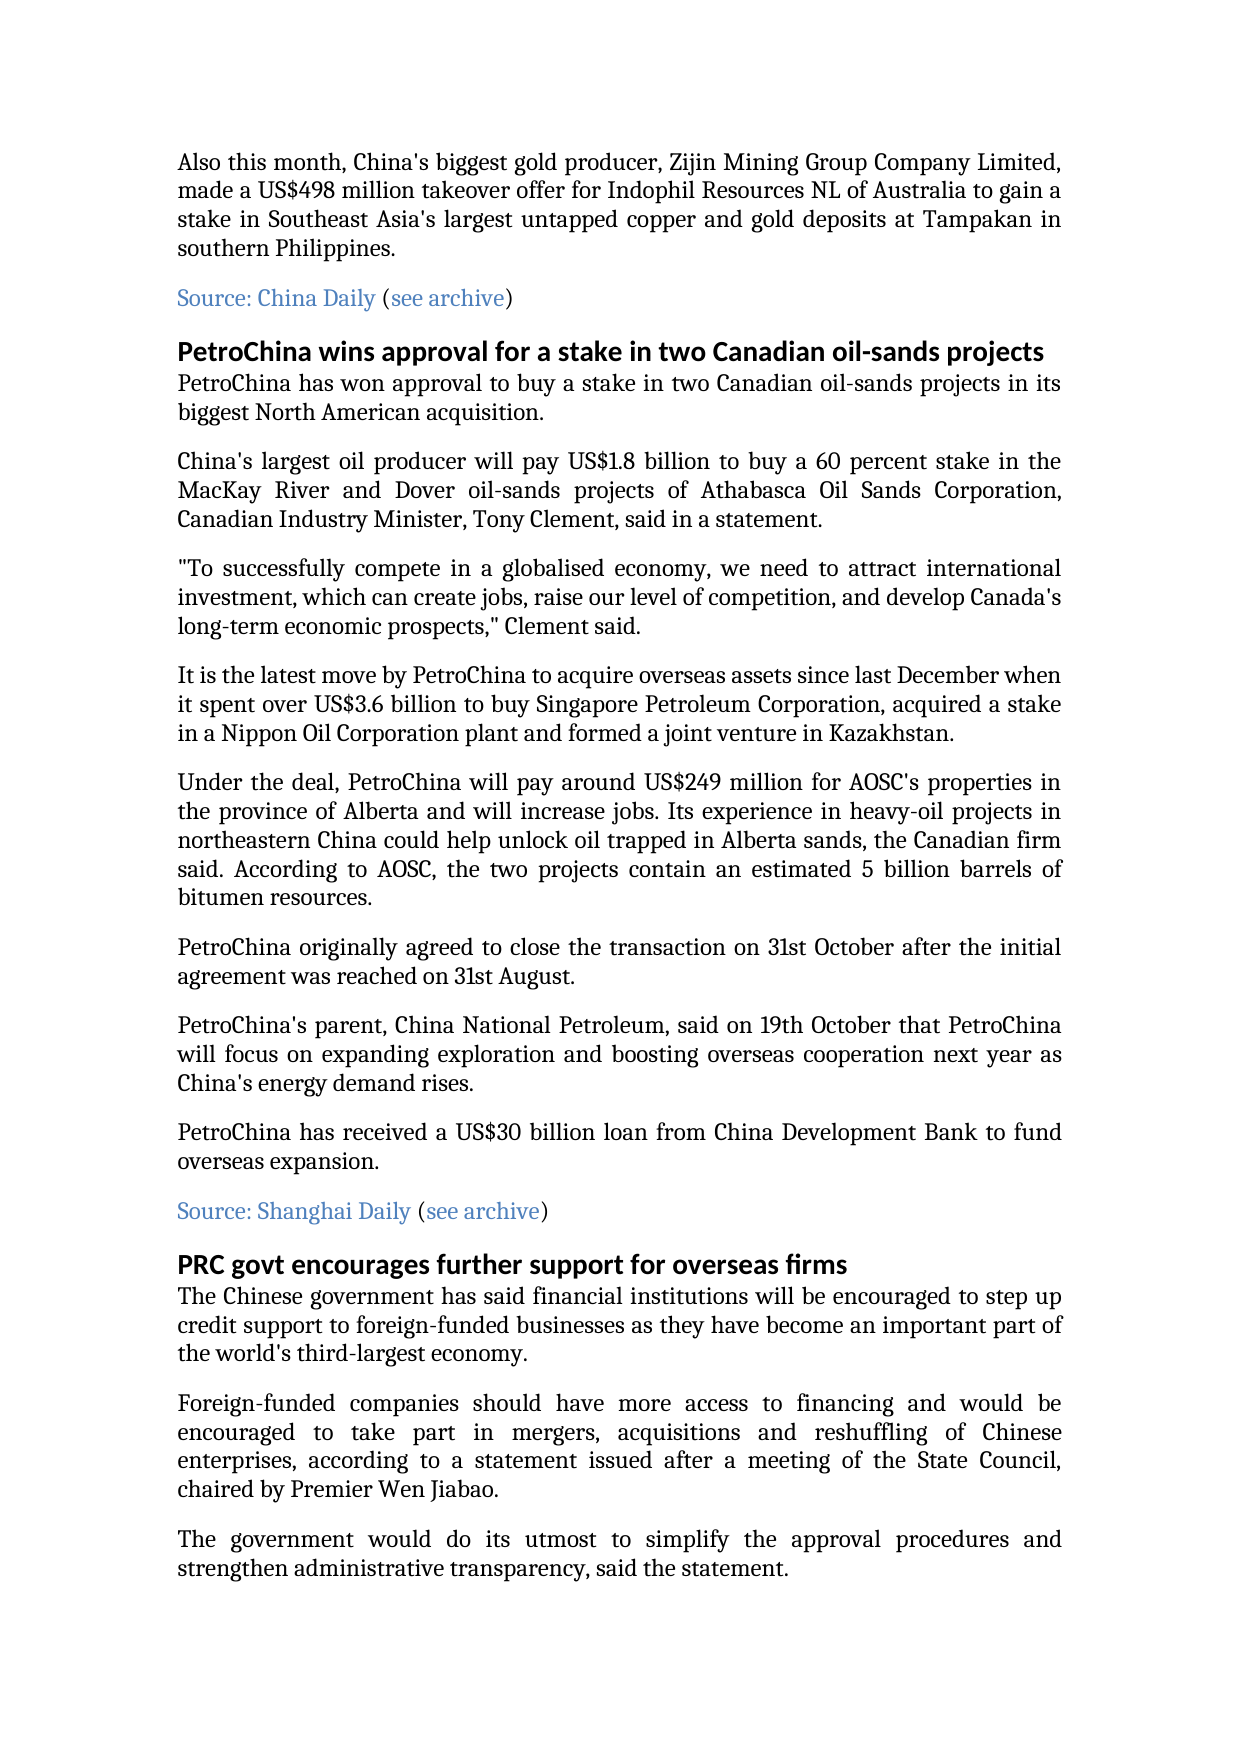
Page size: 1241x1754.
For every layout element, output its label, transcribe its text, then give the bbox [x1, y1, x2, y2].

text China's largest oil producer will pay US$1.8 billion to buy a 60 percent stake in the MacKay River and Dover oil-sands projects of Athabasca Oil Sands Corporation, Canadian Industry Minister, Tony Clement, said in a statement. [177, 447, 1063, 533]
text The Chinese government has said financial institutions will be encouraged to step up credit support to foreign-funded businesses as they have become an important part of the world's third-largest economy. [177, 1282, 1063, 1368]
text PetroChina's parent, China National Petroleum, said on 19th October that PetroChina will focus on expanding exploration and boosting overseas cooperation next year as China's energy demand rises. [177, 1011, 1063, 1097]
text Also this month, China's biggest gold producer, Zijin Mining Group Company Limited, made a US$498 million takeover offer for Indophil Resources NL of Australia to gain a stake in Southeast Asia's largest untapped copper and gold deposits at Tampakan in southern Philippines. [177, 148, 1063, 263]
text It is the latest move by PetroChina to acquire overseas assets since last December when it spent over US$3.6 billion to buy Singapore Petroleum Corporation, acquired a stake in a Nippon Oil Corporation plant and formed a joint venture in Kazakhstan. [177, 661, 1063, 747]
text "To successfully compete in a globalised economy, we need to attract international investment, which can create jobs, raise our level of competition, and develop Canada's long-term economic prospects," Clement said. [177, 554, 1063, 640]
text PetroChina has received a US$30 billion loan from China Development Bank to fund overseas expansion. [177, 1118, 1063, 1176]
text PetroChina has won approval to buy a stake in two Canadian oil-sands projects in its biggest North American acquisition. [177, 369, 1063, 426]
subtitle PetroChina wins approval for a stake in two Canadian oil-sands projects [177, 333, 1063, 369]
text The government would do its utmost to simplify the approval procedures and strengthen administrative transparency, said the statement. [177, 1525, 1063, 1582]
text Source: China Daily (see archive) [177, 283, 1063, 312]
text Under the deal, PetroChina will pay around US$249 million for AOSC's properties in the province of Alberta and will increase jobs. Its experience in heavy-oil projects in northeastern China could help unlock oil trapped in Alberta sands, the Canadian firm said. According to AOSC, the two projects contain an estimated 5 billion barrels of bitumen resources. [177, 768, 1063, 912]
subtitle PRC govt encourages further support for overseas firms [177, 1246, 1063, 1282]
text Foreign-funded companies should have more access to financing and would be encouraged to take part in mergers, acquisitions and reshuffling of Chinese enterprises, according to a statement issued after a meeting of the State Council, chaired by Premier Wen Jiabao. [177, 1389, 1063, 1504]
text Source: Shanghai Daily (see archive) [177, 1197, 1063, 1225]
text PetroChina originally agreed to close the transaction on 31st October after the initial agreement was reached on 31st August. [177, 933, 1063, 990]
